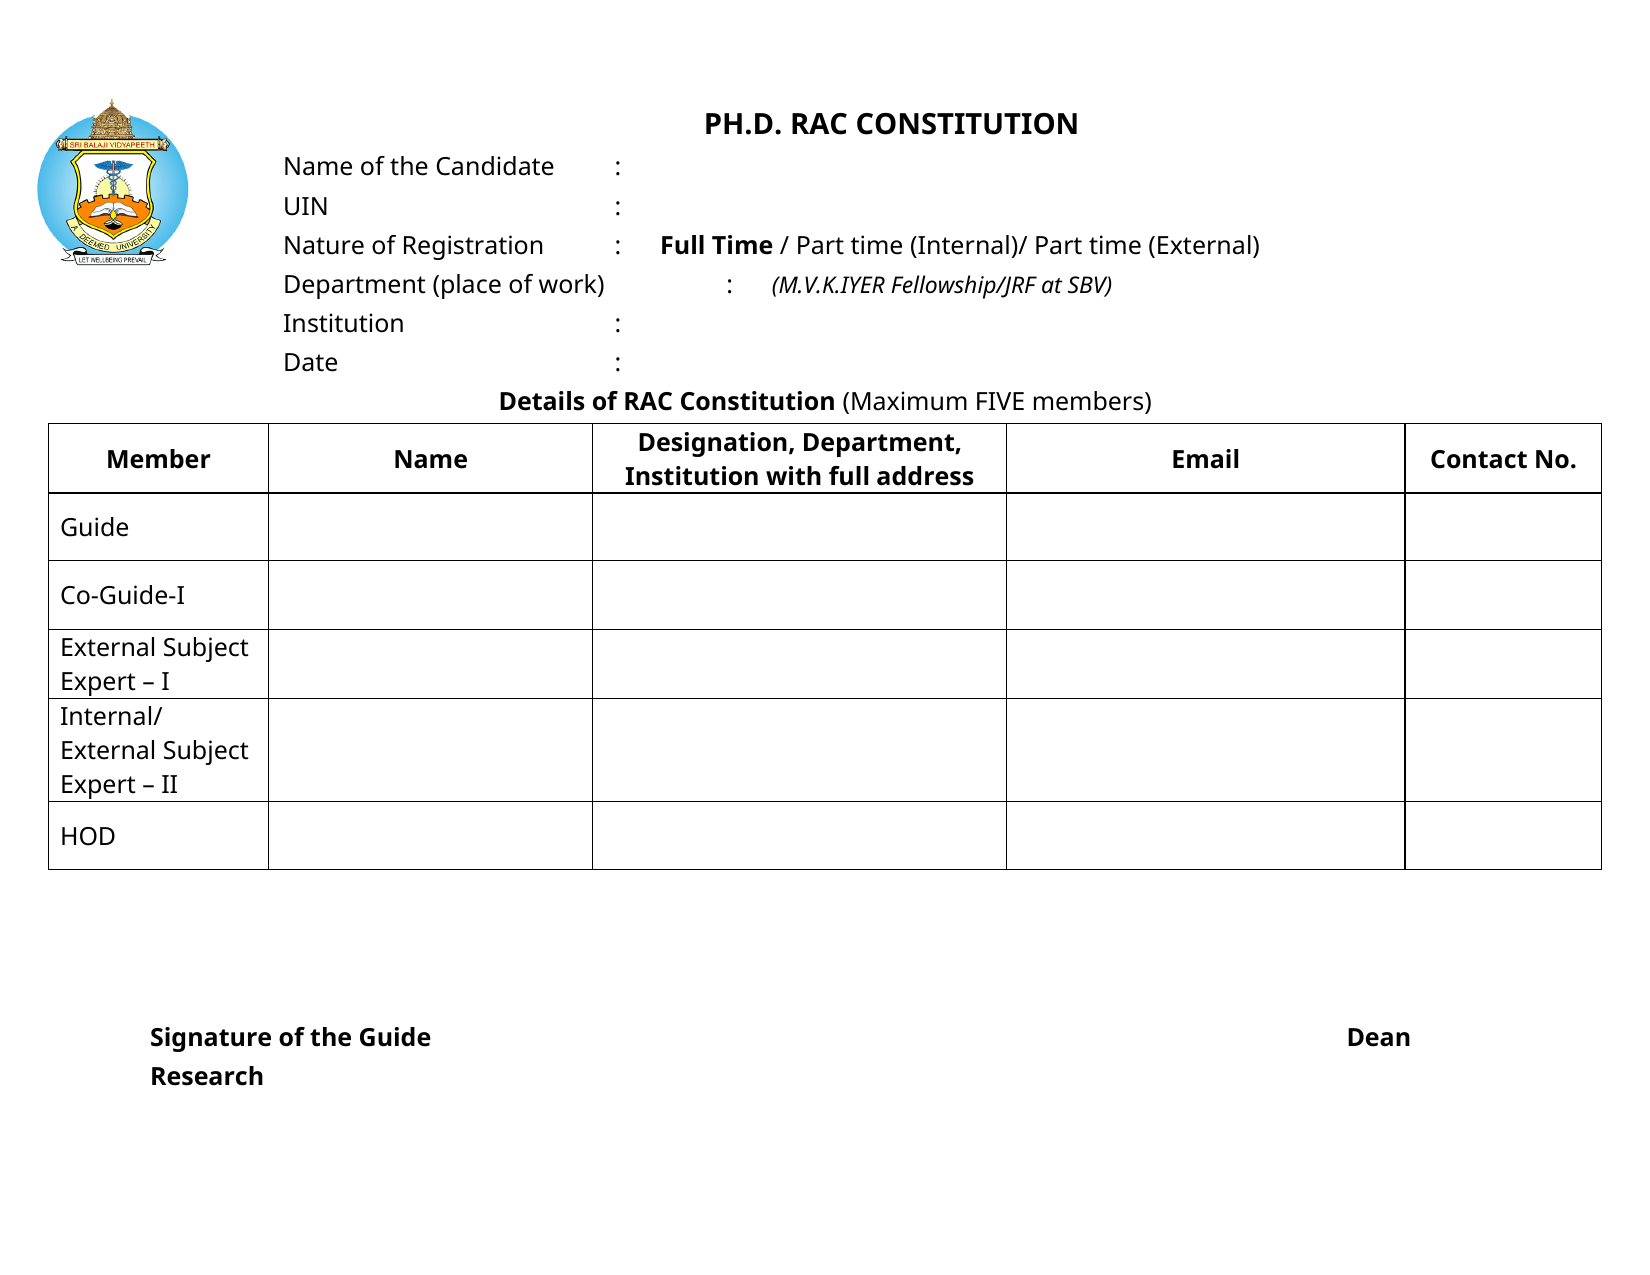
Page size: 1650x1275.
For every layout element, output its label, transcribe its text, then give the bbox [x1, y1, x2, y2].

table_header Email [1007, 424, 1404, 492]
table_cell [269, 699, 592, 801]
table_cell [269, 802, 592, 869]
table_cell Co-Guide-I [49, 561, 268, 628]
table_cell [1007, 561, 1404, 628]
table_cell [593, 494, 1006, 560]
table_cell [1406, 802, 1601, 869]
text Signature of the Guide Dean Research [150, 1019, 1500, 1093]
table_cell Internal/ External Subject Expert – II [49, 699, 268, 801]
table_header Member [49, 424, 268, 492]
table_cell [1007, 630, 1404, 698]
text Name of the Candidate : [283, 149, 1500, 183]
table_cell [593, 699, 1006, 801]
table_cell [1406, 699, 1601, 801]
table_cell [593, 561, 1006, 628]
table_cell [269, 561, 592, 628]
table_header Contact No. [1406, 424, 1601, 492]
text PH.D. RAC CONSTITUTION [283, 103, 1500, 143]
text Department (place of work) : (M.V.K.IYER Fellowship/JRF at SBV) [283, 267, 1500, 301]
table_header Designation, Department, Institution with full address [593, 424, 1006, 492]
table_cell HOD [49, 802, 268, 869]
table_cell [593, 802, 1006, 869]
table_cell [1007, 494, 1404, 560]
table_cell [593, 630, 1006, 698]
text Date : [283, 345, 1500, 379]
table_cell [1406, 630, 1601, 698]
text Details of RAC Constitution (Maximum FIVE members) [150, 384, 1500, 418]
table_cell [1406, 494, 1601, 560]
table_cell External Subject Expert – I [49, 630, 268, 698]
table_cell [1007, 802, 1404, 869]
text Institution : [283, 306, 1500, 340]
table_header Name [269, 424, 592, 492]
text UIN : [283, 188, 1500, 222]
table_cell Guide [49, 494, 268, 560]
table_cell [269, 630, 592, 698]
table_cell [1007, 699, 1404, 801]
picture [23, 92, 202, 271]
text Nature of Registration : Full Time / Part time (Internal)/ Part time (External) [283, 227, 1500, 261]
table_cell [269, 494, 592, 560]
table_cell [1406, 561, 1601, 628]
